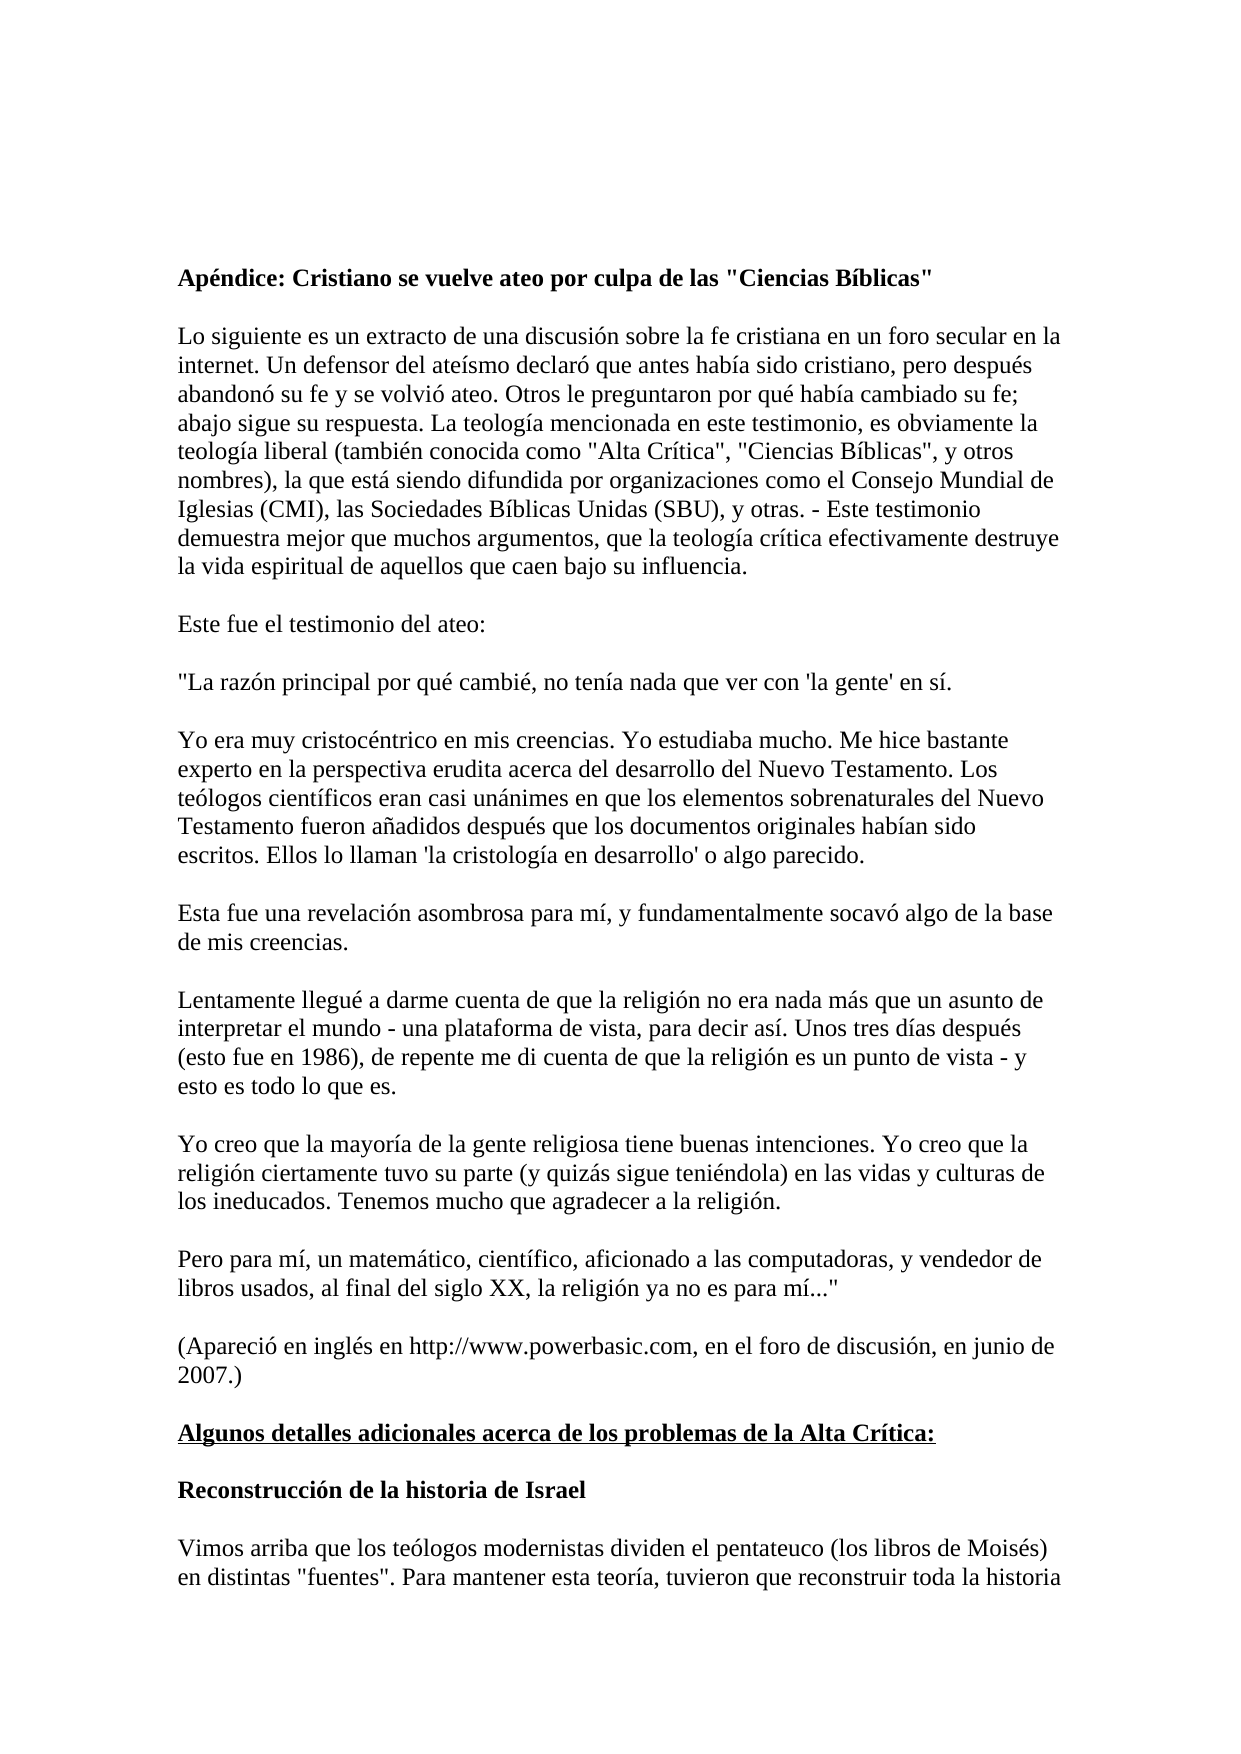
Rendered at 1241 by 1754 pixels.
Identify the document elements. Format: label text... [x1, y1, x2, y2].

text Reconstrucción de la historia de Israel [177, 1476, 1063, 1504]
text Este fue el testimonio del ateo: [177, 609, 1063, 638]
text "La razón principal por qué cambié, no tenía nada que ver con 'la gente' en sí. [177, 667, 1063, 696]
text Pero para mí, un matemático, científico, aficionado a las computadoras, y vendedor de libros usados, al final del siglo XX, la religión ya no es para mí..." [177, 1244, 1063, 1302]
text Apéndice: Cristiano se vuelve ateo por culpa de las "Ciencias Bíblicas" [177, 263, 1063, 292]
text Lo siguiente es un extracto de una discusión sobre la fe cristiana en un foro secular en la internet. Un defensor del ateísmo declaró que antes había sido cristiano, pero después abandonó su fe y se volvió ateo. Otros le preguntaron por qué había cambiado su fe; abajo sigue su respuesta. La teología mencionada en este testimonio, es obviamente la teología liberal (también conocida como "Alta Crítica", "Ciencias Bíblicas", y otros nombres), la que está siendo difundida por organizaciones como el Consejo Mundial de Iglesias (CMI), las Sociedades Bíblicas Unidas (SBU), y otras. - Este testimonio demuestra mejor que muchos argumentos, que la teología crítica efectivamente destruye la vida espiritual de aquellos que caen bajo su influencia. [177, 321, 1063, 580]
text Yo creo que la mayoría de la gente religiosa tiene buenas intenciones. Yo creo que la religión ciertamente tuvo su parte (y quizás sigue teniéndola) en las vidas y culturas de los ineducados. Tenemos mucho que agradecer a la religión. [177, 1129, 1063, 1215]
text Yo era muy cristocéntrico en mis creencias. Yo estudiaba mucho. Me hice bastante experto en la perspectiva erudita acerca del desarrollo del Nuevo Testamento. Los teólogos científicos eran casi unánimes en que los elementos sobrenaturales del Nuevo Testamento fueron añadidos después que los documentos originales habían sido escritos. Ellos lo llaman 'la cristología en desarrollo' o algo parecido. [177, 725, 1063, 869]
text Esta fue una revelación asombrosa para mí, y fundamentalmente socavó algo de la base de mis creencias. [177, 898, 1063, 956]
text Lentamente llegué a darme cuenta de que la religión no era nada más que un asunto de interpretar el mundo - una plataforma de vista, para decir así. Unos tres días después (esto fue en 1986), de repente me di cuenta de que la religión es un punto de vista - y esto es todo lo que es. [177, 985, 1063, 1100]
text Algunos detalles adicionales acerca de los problemas de la Alta Crítica: [177, 1418, 1063, 1446]
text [177, 1533, 1063, 1591]
text (Apareció en inglés en http://www.powerbasic.com, en el foro de discusión, en junio de 2007.) [177, 1331, 1063, 1388]
